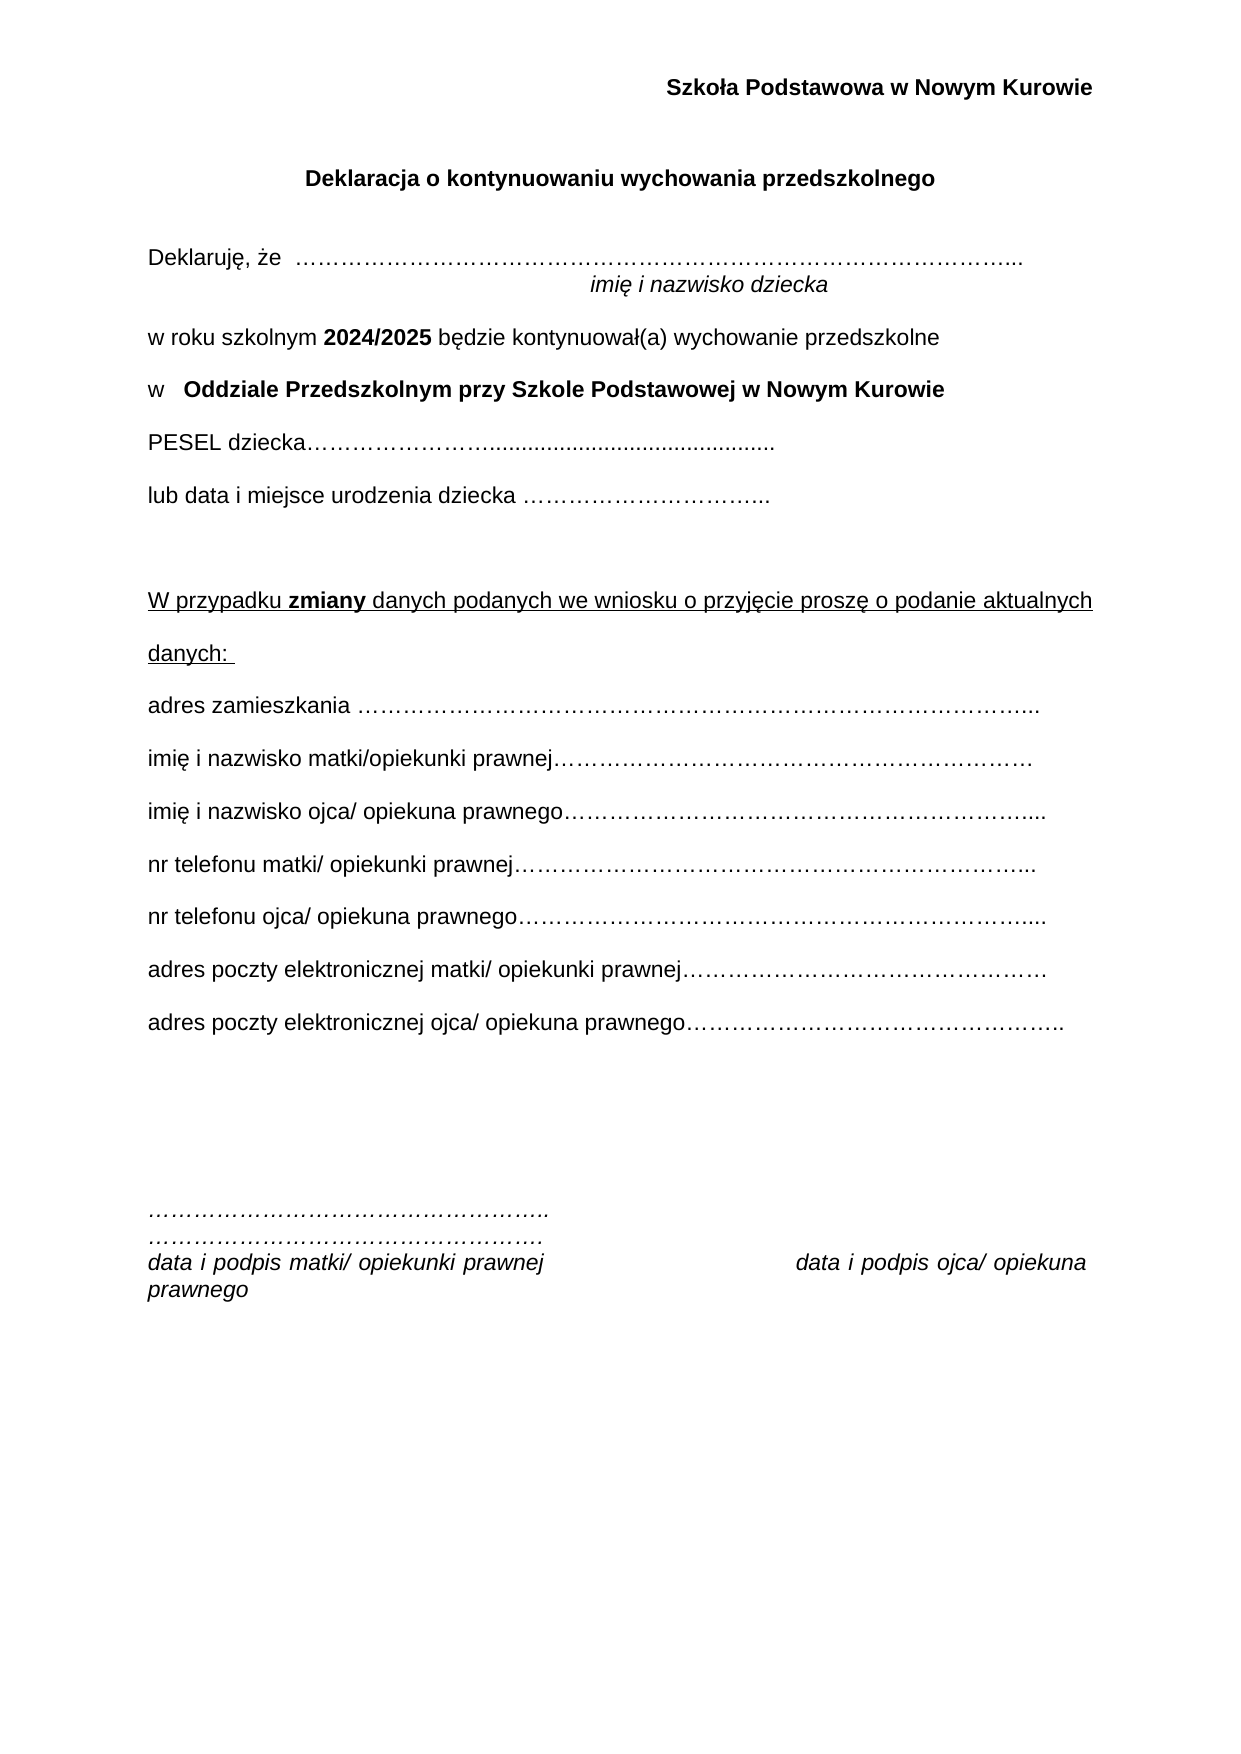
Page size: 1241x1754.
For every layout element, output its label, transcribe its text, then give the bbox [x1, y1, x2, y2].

text adres poczty elektronicznej ojca/ opiekuna prawnego………………………………………….. [148, 1009, 1093, 1035]
text nr telefonu matki/ opiekunki prawnej…………………………………………………………... [148, 851, 1093, 877]
text W przypadku zmiany danych podanych we wniosku o przyjęcie proszę o podanie aktualnych danych: [148, 587, 1093, 610]
text lub data i miejsce urodzenia dziecka …………………………... [148, 482, 1093, 508]
text w Oddziale Przedszkolnym przy Szkole Podstawowej w Nowym Kurowie [148, 376, 1093, 402]
text nr telefonu ojca/ opiekuna prawnego………………………………………………………….... [148, 903, 1093, 929]
text data i podpis matki/ opiekunki prawnej data i podpis ojca/ opiekuna prawnego [148, 1249, 1093, 1302]
text W przypadku zmiany danych podanych we wniosku o przyjęcie proszę o podanie aktualnych danych: [148, 611, 1093, 666]
text Deklaracja o kontynuowaniu wychowania przedszkolnego [148, 165, 1093, 192]
text PESEL dziecka……………………............................................. [148, 429, 1093, 455]
text Deklaruję, że …………………………………………………………………………………... [148, 244, 1093, 271]
text Szkoła Podstawowa w Nowym Kurowie [148, 74, 1093, 100]
text w roku szkolnym 2024/2025 będzie kontynuował(a) wychowanie przedszkolne [148, 323, 1093, 350]
text adres poczty elektronicznej matki/ opiekunki prawnej………………………………………… [148, 956, 1093, 982]
text imię i nazwisko matki/opiekunki prawnej……………………………………………………… [148, 745, 1093, 771]
text adres zamieszkania ……………………………………………………………………………... [148, 692, 1093, 719]
text imię i nazwisko ojca/ opiekuna prawnego…………………………………………………….... [148, 798, 1093, 824]
text …………………………………………….. ……………………………………………. [148, 1196, 1093, 1249]
text imię i nazwisko dziecka [148, 271, 1093, 297]
